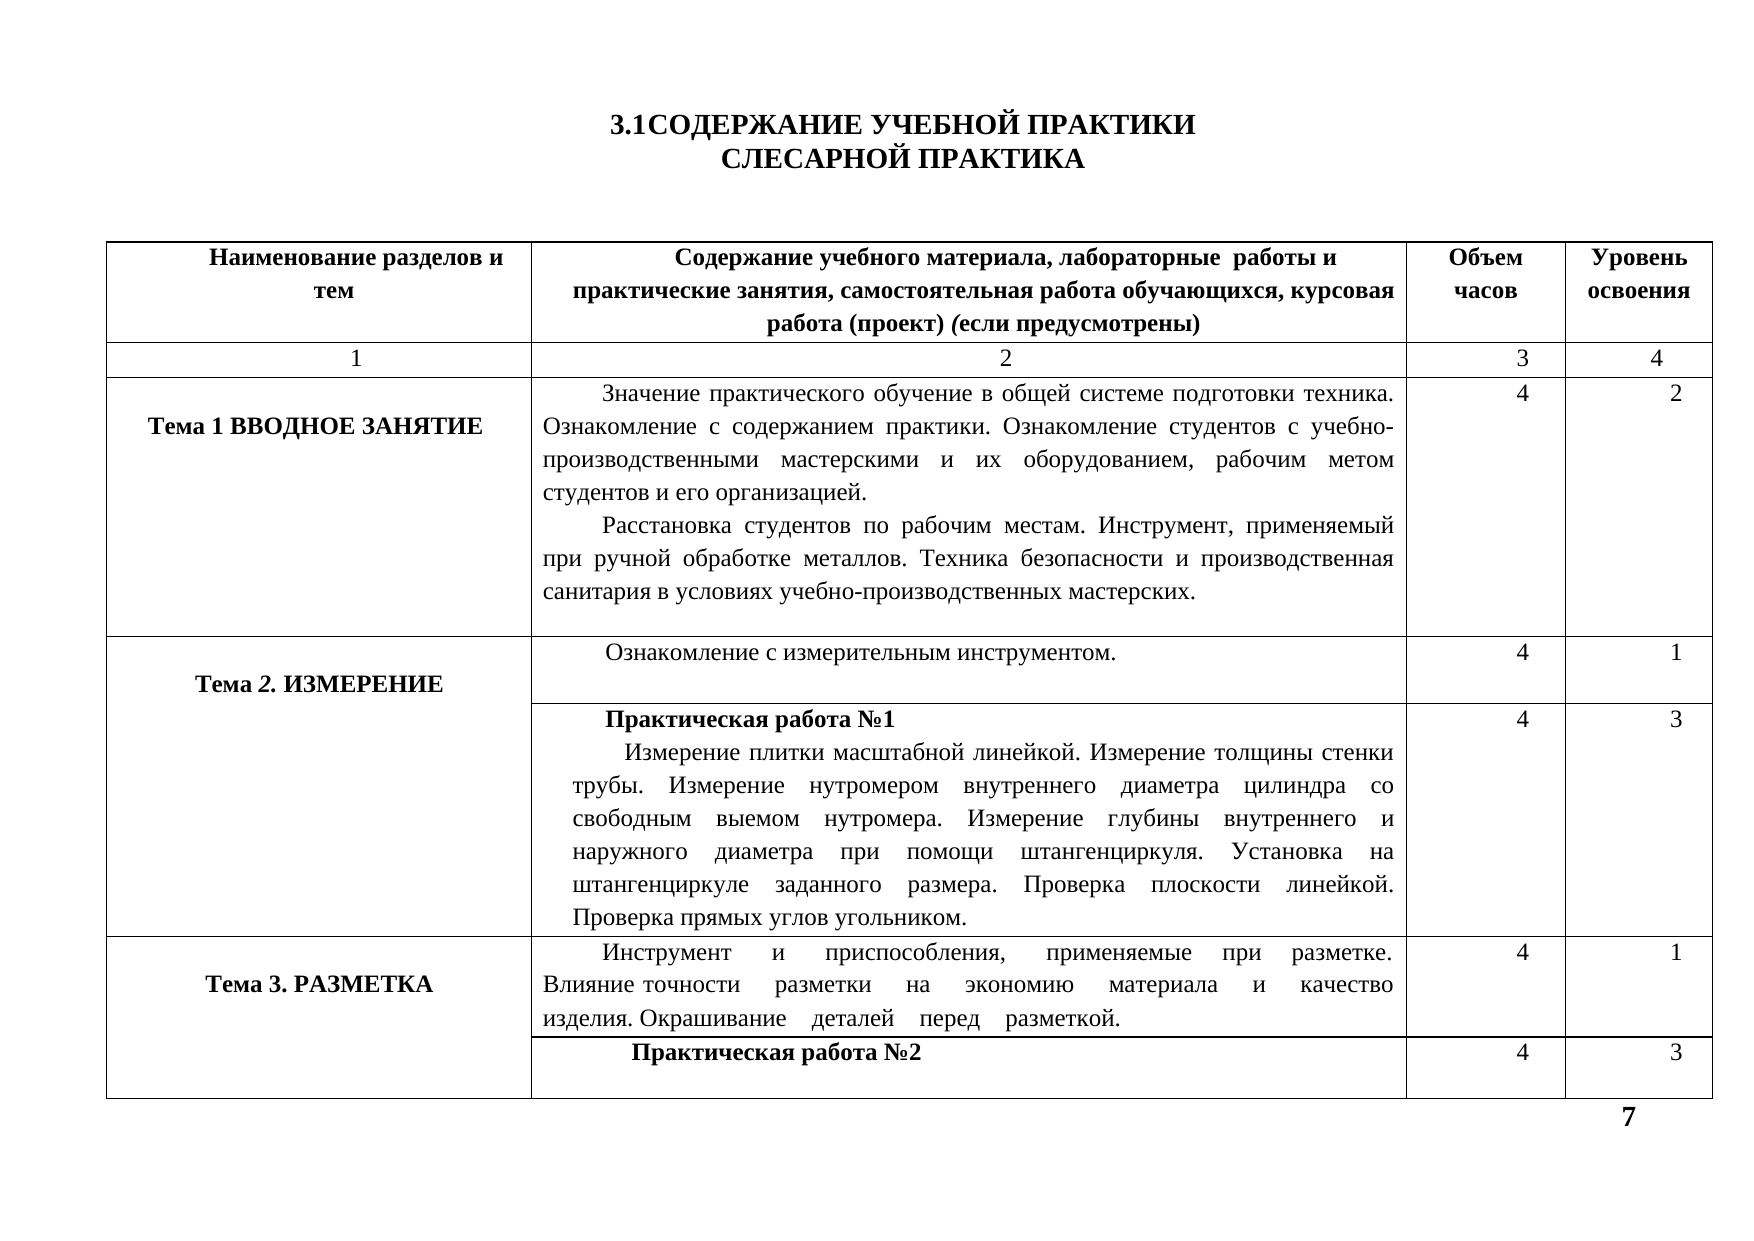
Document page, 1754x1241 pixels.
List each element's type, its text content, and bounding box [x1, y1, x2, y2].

table_cell 1 [1566, 637, 1712, 703]
table_cell 4 [1407, 937, 1565, 1036]
subtitle СОДЕРЖАНИЕ УЧЕБНОЙ ПРАКТИКИ [170, 107, 1636, 141]
table_cell Инструмент и приспособления, применяемые при разметке. Влияние точности разметки на экономию материала и качество изделия. Окрашивание деталей перед разметкой. [532, 937, 1406, 1036]
table_cell Значение практического обучение в общей системе подготовки техника. Ознакомление с содержанием практики. Ознакомление студентов с учебно-производственными мастерскими и их оборудованием, рабочим метом студентов и его организацией. Расстановка студентов по рабочим местам. Инструмент, применяемый при ручной обработке металлов. Техника безопасности и производственная санитария в условиях учебно-производственных мастерских. [532, 378, 1406, 636]
table_cell Тема 3. РАЗМЕТКА [107, 937, 531, 1098]
table_cell 1 [107, 343, 531, 377]
table_cell 4 [1407, 704, 1565, 936]
table_cell 4 [1566, 343, 1712, 377]
table_cell 2 [1566, 378, 1712, 636]
table_cell 2 [532, 343, 1406, 377]
subtitle СЛЕСАРНОЙ ПРАКТИКА [170, 141, 1636, 174]
table_cell Ознакомление с измерительным инструментом. [532, 637, 1406, 703]
table_header Наименование разделов и тем [107, 243, 531, 342]
table_header Уровень освоения [1566, 243, 1712, 342]
table_cell Тема 2. ИЗМЕРЕНИЕ [107, 637, 531, 936]
table_header Содержание учебного материала, лабораторные работы и практические занятия, самостоятельная работа обучающихся, курсовая работа (проект) (если предусмотрены) [532, 243, 1406, 342]
table_cell 4 [1407, 378, 1565, 636]
table_cell 3 [1566, 704, 1712, 936]
table_cell 3 [1566, 1038, 1712, 1098]
table_cell Практическая работа №1 Измерение плитки масштабной линейкой. Измерение толщины стенки трубы. Измерение нутромером внутреннего диаметра цилиндра со свободным выемом нутромера. Измерение глубины внутреннего и наружного диаметра при помощи штангенциркуля. Установка на штангенциркуле заданного размера. Проверка плоскости линейкой. Проверка прямых углов угольником. [532, 704, 1406, 936]
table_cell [532, 1038, 1406, 1098]
table_header Объем часов [1407, 243, 1565, 342]
table_cell 4 [1407, 1038, 1565, 1098]
table_cell 1 [1566, 937, 1712, 1036]
table_cell 4 [1407, 637, 1565, 703]
table_cell Тема 1 ВВОДНОЕ ЗАНЯТИЕ [107, 378, 531, 636]
table_cell 3 [1407, 343, 1565, 377]
